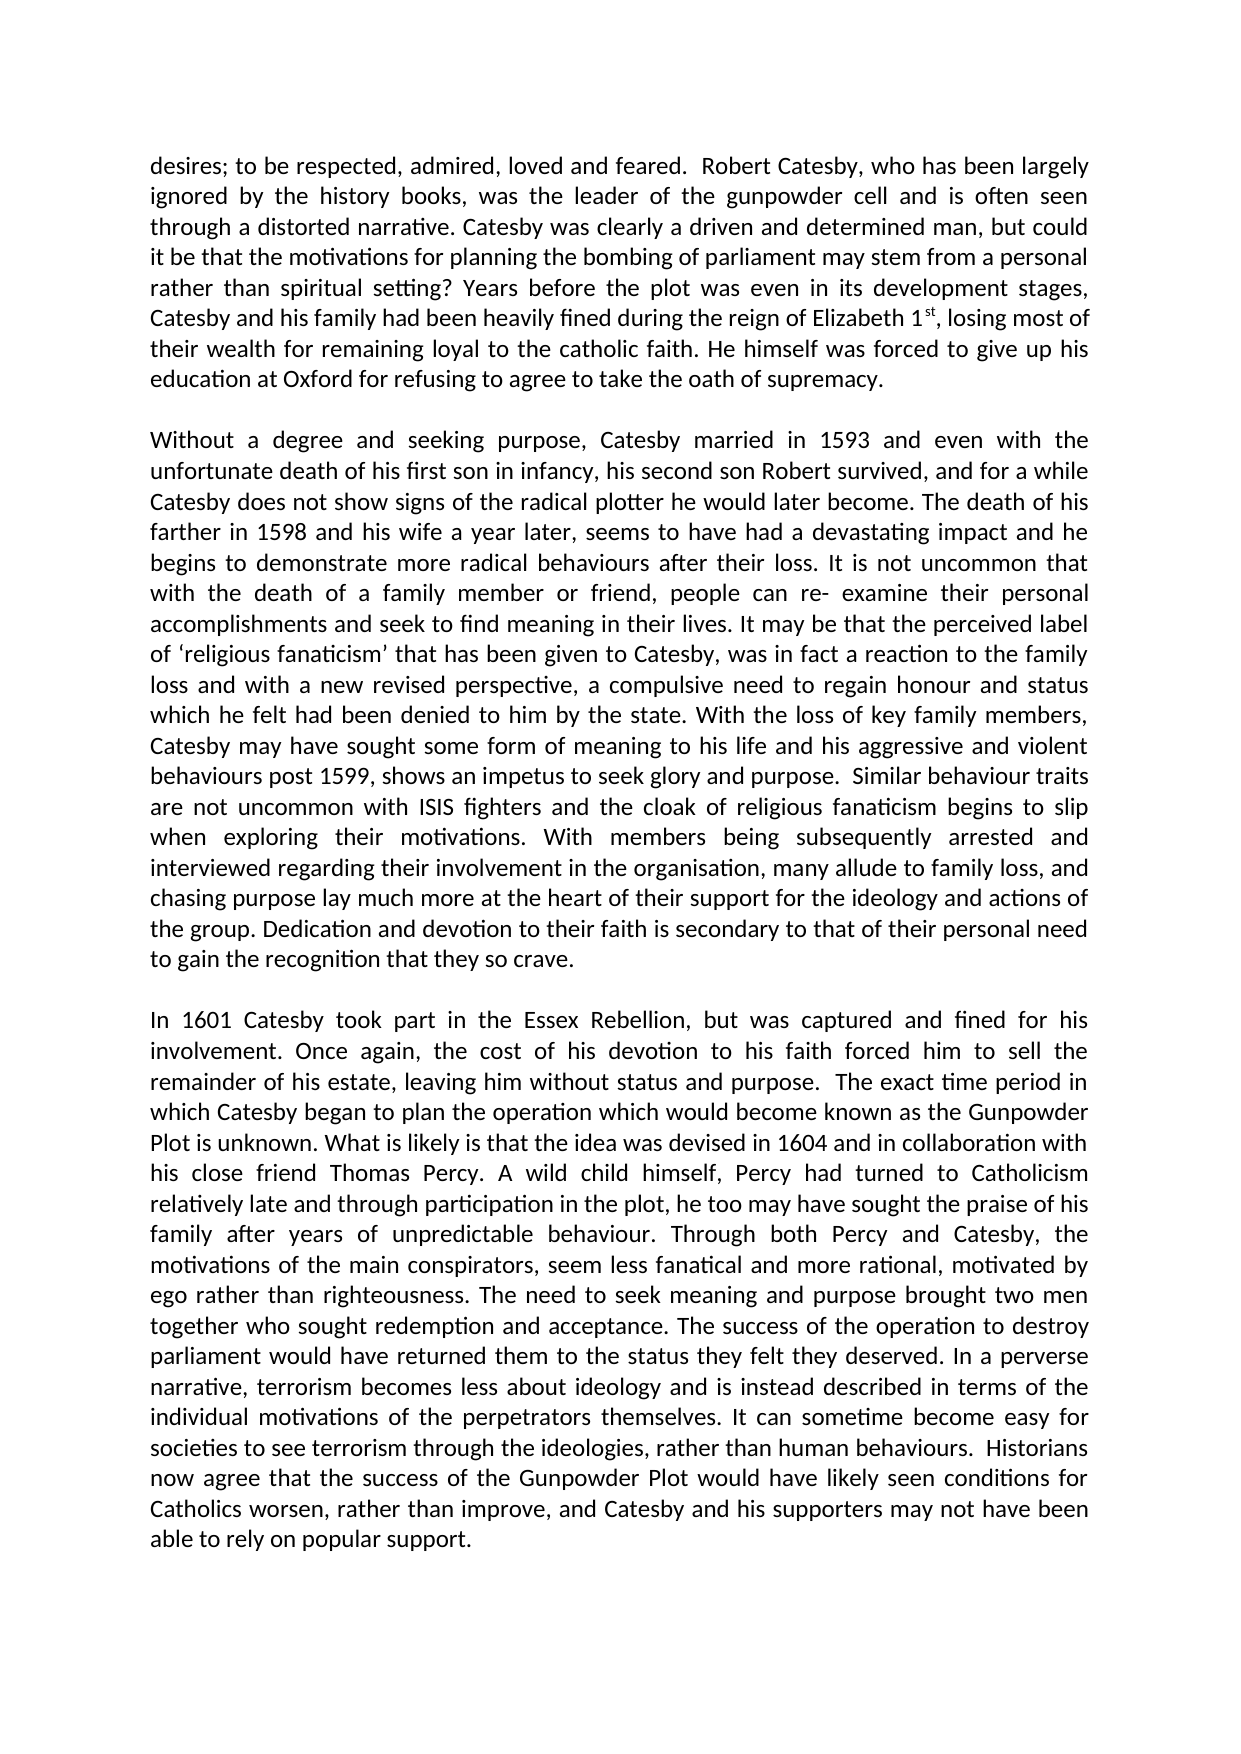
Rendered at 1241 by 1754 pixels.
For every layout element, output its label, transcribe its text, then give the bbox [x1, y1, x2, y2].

text Without a degree and seeking purpose, Catesby married in 1593 and even with the unfortunate death of his first son in infancy, his second son Robert survived, and for a while Catesby does not show signs of the radical plotter he would later become. The death of his farther in 1598 and his wife a year later, seems to have had a devastating impact and he begins to demonstrate more radical behaviours after their loss. It is not uncommon that with the death of a family member or friend, people can re- examine their personal accomplishments and seek to find meaning in their lives. It may be that the perceived label of ‘religious fanaticism’ that has been given to Catesby, was in fact a reaction to the family loss and with a new revised perspective, a compulsive need to regain honour and status which he felt had been denied to him by the state. With the loss of key family members, Catesby may have sought some form of meaning to his life and his aggressive and violent behaviours post 1599, shows an impetus to seek glory and purpose. Similar behaviour traits are not uncommon with ISIS fighters and the cloak of religious fanaticism begins to slip when exploring their motivations. With members being subsequently arrested and interviewed regarding their involvement in the organisation, many allude to family loss, and chasing purpose lay much more at the heart of their support for the ideology and actions of the group. Dedication and devotion to their faith is secondary to that of their personal need to gain the recognition that they so crave. [150, 425, 1090, 974]
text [150, 150, 1090, 394]
text In 1601 Catesby took part in the Essex Rebellion, but was captured and fined for his involvement. Once again, the cost of his devotion to his faith forced him to sell the remainder of his estate, leaving him without status and purpose. The exact time period in which Catesby began to plan the operation which would become known as the Gunpowder Plot is unknown. What is likely is that the idea was devised in 1604 and in collaboration with his close friend Thomas Percy. A wild child himself, Percy had turned to Catholicism relatively late and through participation in the plot, he too may have sought the praise of his family after years of unpredictable behaviour. Through both Percy and Catesby, the motivations of the main conspirators, seem less fanatical and more rational, motivated by ego rather than righteousness. The need to seek meaning and purpose brought two men together who sought redemption and acceptance. The success of the operation to destroy parliament would have returned them to the status they felt they deserved. In a perverse narrative, terrorism becomes less about ideology and is instead described in terms of the individual motivations of the perpetrators themselves. It can sometime become easy for societies to see terrorism through the ideologies, rather than human behaviours. Historians now agree that the success of the Gunpowder Plot would have likely seen conditions for Catholics worsen, rather than improve, and Catesby and his supporters may not have been able to rely on popular support. [150, 1004, 1090, 1554]
